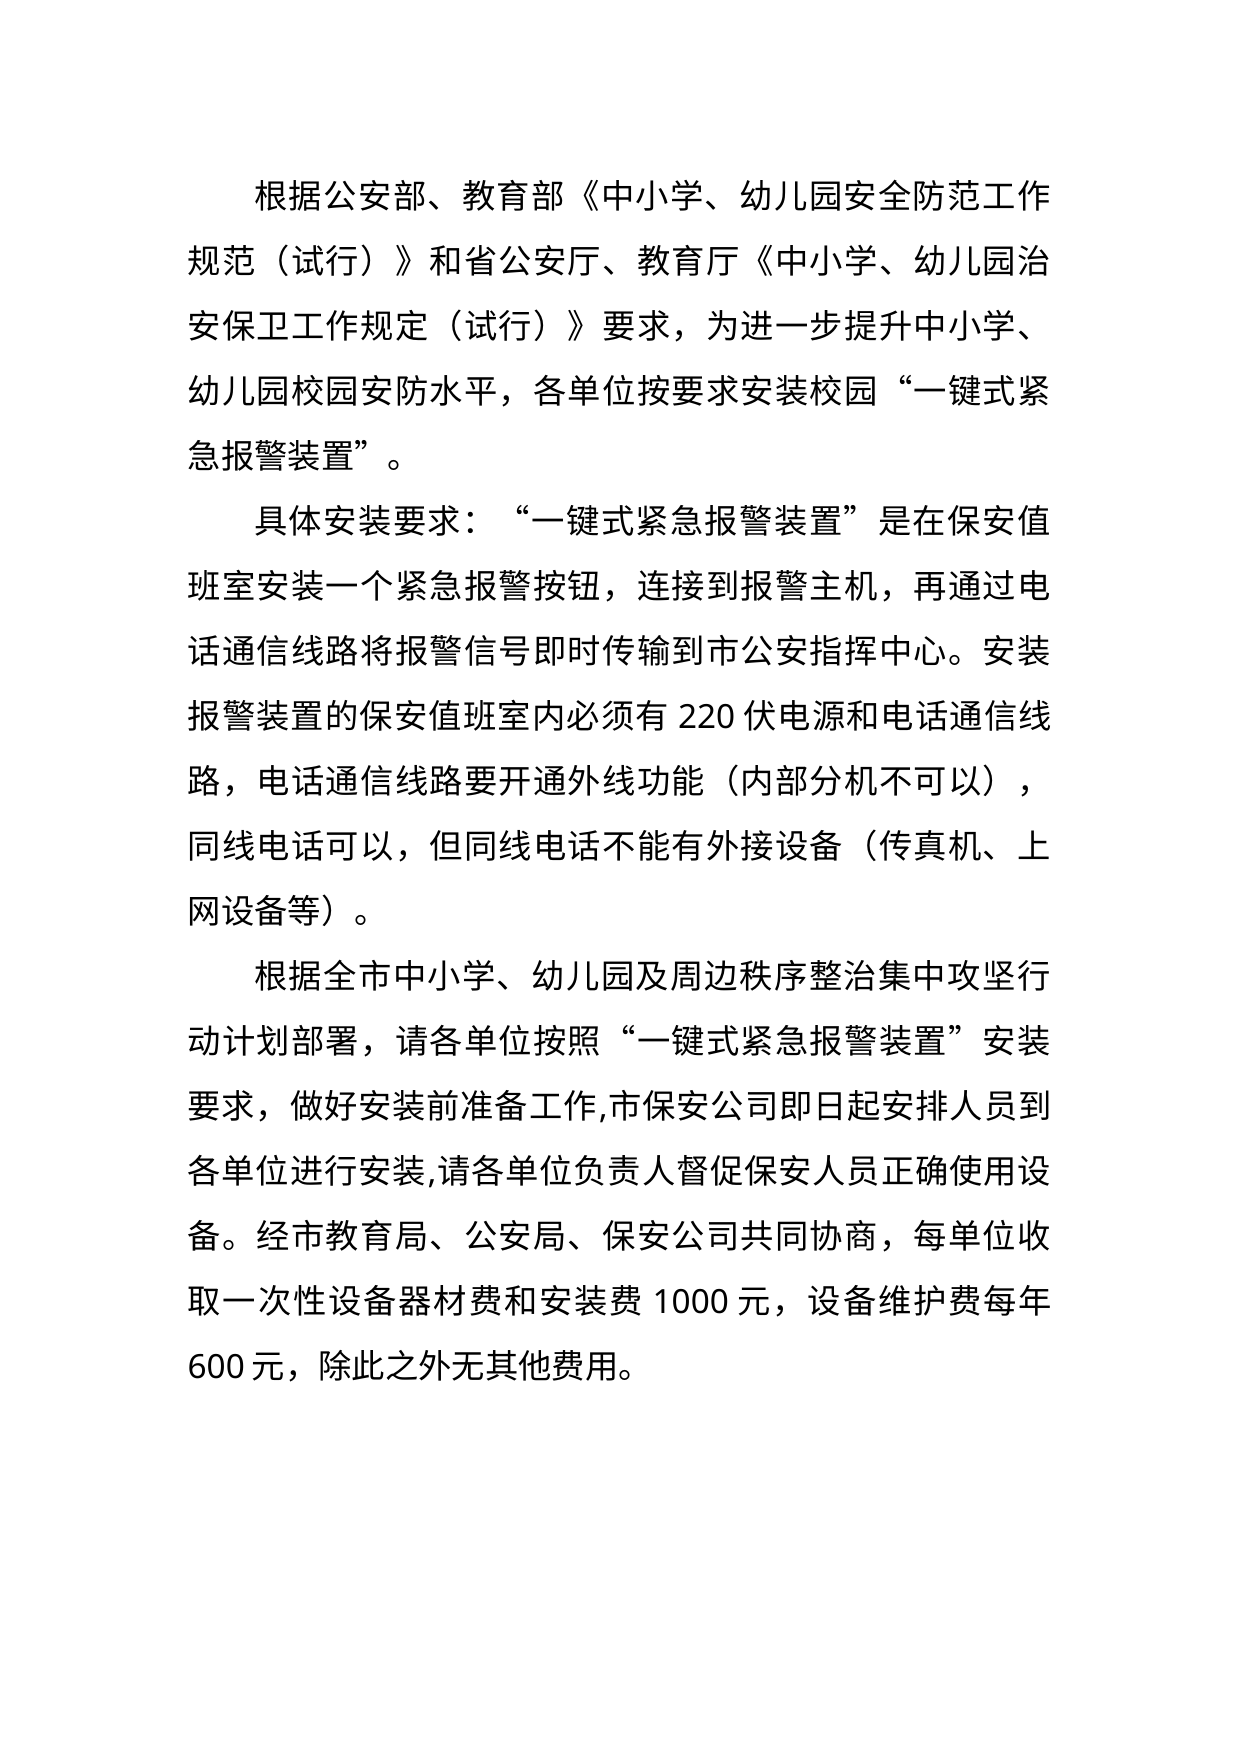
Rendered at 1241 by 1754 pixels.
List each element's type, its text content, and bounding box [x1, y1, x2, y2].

text 根据公安部、教育部《中小学、幼儿园安全防范工作规范（试行）》和省公安厅、教育厅《中小学、幼儿园治安保卫工作规定（试行）》要求，为进一步提升中小学、幼儿园校园安防水平，各单位按要求安装校园“一键式紧急报警装置”。 [187, 162, 1053, 487]
text 根据全市中小学、幼儿园及周边秩序整治集中攻坚行动计划部署，请各单位按照“一键式紧急报警装置”安装要求，做好安装前准备工作,市保安公司即日起安排人员到各单位进行安装,请各单位负责人督促保安人员正确使用设备。经市教育局、公安局、保安公司共同协商，每单位收取一次性设备器材费和安装费1000元，设备维护费每年600元，除此之外无其他费用。 [187, 942, 1053, 1397]
text 具体安装要求：“一键式紧急报警装置”是在保安值班室安装一个紧急报警按钮，连接到报警主机，再通过电话通信线路将报警信号即时传输到市公安指挥中心。安装报警装置的保安值班室内必须有220伏电源和电话通信线路，电话通信线路要开通外线功能（内部分机不可以），同线电话可以，但同线电话不能有外接设备（传真机、上网设备等）。 [187, 487, 1053, 942]
